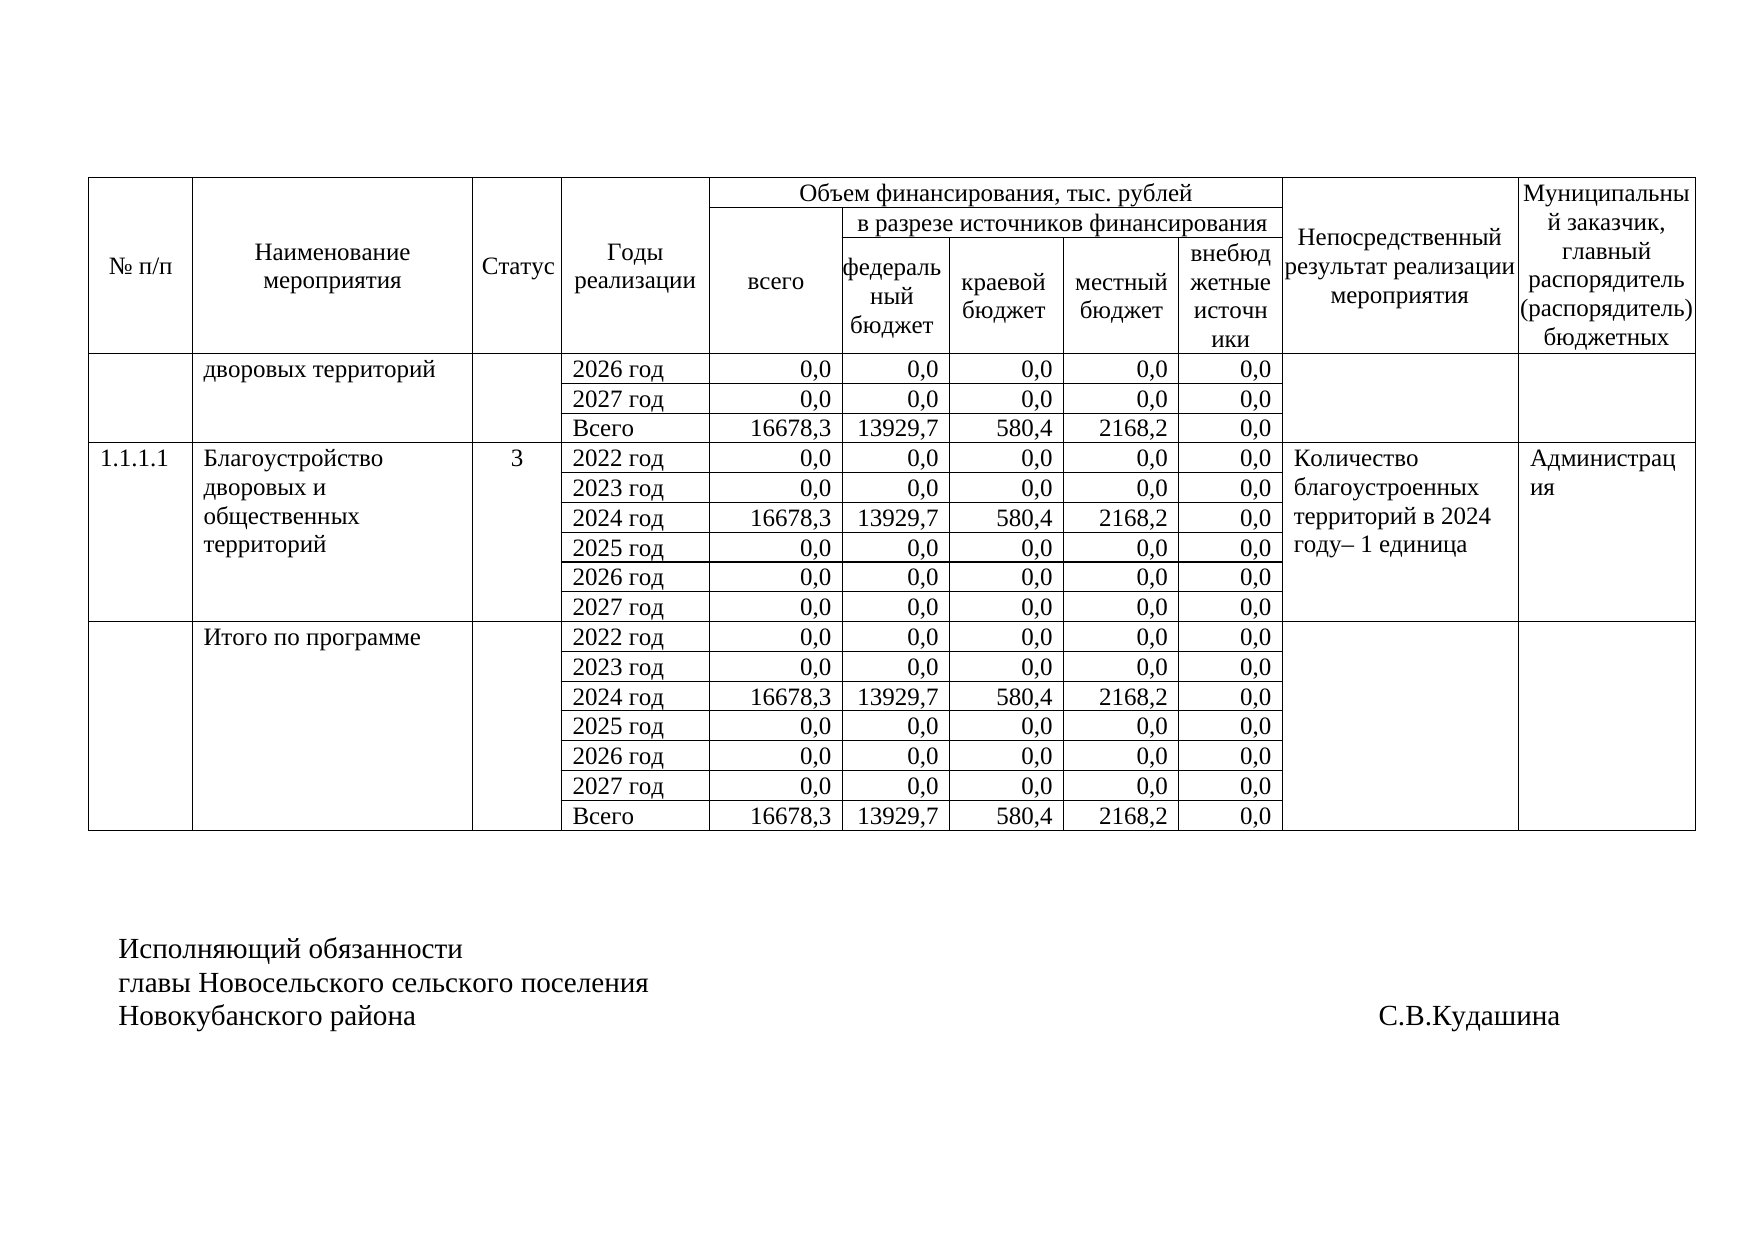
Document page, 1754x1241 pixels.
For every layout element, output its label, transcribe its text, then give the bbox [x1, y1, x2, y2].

table_cell 0,0 [1064, 622, 1178, 651]
table_cell внебюджетные источники [1179, 238, 1282, 353]
table_cell 580,4 [950, 801, 1063, 829]
table_cell 0,0 [843, 443, 949, 472]
table_cell 2168,2 [1064, 801, 1178, 829]
table_cell 0,0 [950, 592, 1063, 621]
table_cell 0,0 [843, 622, 949, 651]
table_cell 2025 год [562, 711, 709, 740]
table_cell 0,0 [843, 711, 949, 740]
table_cell 0,0 [710, 622, 842, 651]
table_cell 2026 год [562, 354, 709, 383]
table_cell 0,0 [843, 652, 949, 681]
text Новокубанского района С.В.Кудашина [118, 998, 1639, 1032]
table_cell 0,0 [843, 563, 949, 591]
table_cell 0,0 [710, 741, 842, 770]
table_cell 0,0 [1179, 622, 1282, 651]
table_cell 0,0 [843, 741, 949, 770]
table_cell 2023 год [562, 473, 709, 502]
table_cell 0,0 [843, 354, 949, 383]
table_header Муниципальный заказчик, главный распорядитель (распорядитель) бюджетных средств, исполнитель [1519, 178, 1695, 353]
table_cell 2027 год [562, 592, 709, 621]
table_cell местный бюджет [1064, 238, 1178, 353]
table_cell 0,0 [1179, 384, 1282, 412]
table_cell в разрезе источников финансирования [843, 208, 1282, 237]
table_cell Благоустройство дворовых и общественных территорий [193, 443, 472, 621]
table_cell 0,0 [710, 473, 842, 502]
table_cell 0,0 [1179, 652, 1282, 681]
table_cell Администрация [1519, 443, 1695, 621]
table_cell 0,0 [710, 711, 842, 740]
table_cell 0,0 [1179, 533, 1282, 561]
table_cell [1519, 622, 1695, 829]
table_cell 0,0 [1064, 741, 1178, 770]
table_cell Итого по программе [193, 622, 472, 829]
table_cell 0,0 [1179, 563, 1282, 591]
table_cell Всего [562, 801, 709, 829]
table_cell 0,0 [710, 384, 842, 412]
table_cell 0,0 [1179, 592, 1282, 621]
table_cell 0,0 [710, 354, 842, 383]
table_cell 0,0 [843, 533, 949, 561]
table_cell 0,0 [950, 473, 1063, 502]
table_cell 2027 год [562, 384, 709, 412]
table_cell 16678,3 [710, 503, 842, 532]
table_cell 0,0 [1179, 443, 1282, 472]
table_cell 0,0 [1064, 473, 1178, 502]
table_cell 0,0 [1179, 771, 1282, 800]
table_cell 16678,3 [710, 801, 842, 829]
table_cell Всего [562, 414, 709, 442]
table_cell Количество благоустроенных территорий в 2024 году– 1 единица [1283, 443, 1518, 621]
table_cell 0,0 [1179, 711, 1282, 740]
table_cell 580,4 [950, 682, 1063, 710]
table_cell 0,0 [843, 592, 949, 621]
table_cell 16678,3 [710, 682, 842, 710]
text главы Новосельского сельского поселения [118, 965, 1639, 998]
table_cell 13929,7 [843, 682, 949, 710]
table_cell 0,0 [950, 443, 1063, 472]
table_cell 0,0 [710, 771, 842, 800]
table_cell 580,4 [950, 414, 1063, 442]
table_cell 0,0 [950, 384, 1063, 412]
table_cell 2026 год [562, 563, 709, 591]
table_cell 2024 год [562, 682, 709, 710]
table_cell [473, 622, 561, 829]
table_header № п/п [89, 178, 192, 353]
table_cell 0,0 [1064, 652, 1178, 681]
table_cell 13929,7 [843, 503, 949, 532]
table_cell 0,0 [1179, 682, 1282, 710]
table_cell 3 [473, 443, 561, 621]
table_cell 0,0 [710, 563, 842, 591]
table_cell 2168,2 [1064, 682, 1178, 710]
table_cell 0,0 [1179, 801, 1282, 829]
table_cell 0,0 [1064, 771, 1178, 800]
table_cell 0,0 [1064, 384, 1178, 412]
table_cell 0,0 [710, 533, 842, 561]
table_cell 0,0 [1179, 741, 1282, 770]
table_cell 0,0 [950, 354, 1063, 383]
table_cell 2022 год [562, 443, 709, 472]
table_cell 2024 год [562, 503, 709, 532]
table_cell 0,0 [1179, 503, 1282, 532]
table_cell 0,0 [950, 771, 1063, 800]
table_cell 0,0 [1064, 354, 1178, 383]
table_cell всего [710, 208, 842, 353]
table_cell [89, 622, 192, 829]
table_cell 0,0 [1064, 443, 1178, 472]
table_cell 13929,7 [843, 801, 949, 829]
table_cell 0,0 [1064, 592, 1178, 621]
table_cell 1.1.1.1 [89, 443, 192, 621]
table_cell 0,0 [1064, 711, 1178, 740]
table_cell 2023 год [562, 652, 709, 681]
table_cell 580,4 [950, 503, 1063, 532]
table_cell 0,0 [950, 741, 1063, 770]
table_cell 0,0 [1179, 473, 1282, 502]
table_cell 0,0 [1179, 414, 1282, 442]
table_cell 2027 год [562, 771, 709, 800]
table_header Наименование мероприятия [193, 178, 472, 353]
table_cell 2022 год [562, 622, 709, 651]
table_cell 0,0 [950, 652, 1063, 681]
table_cell краевой бюджет [950, 238, 1063, 353]
table_cell 0,0 [843, 384, 949, 412]
table_cell 0,0 [1179, 354, 1282, 383]
table_cell 0,0 [950, 533, 1063, 561]
table_cell [1283, 622, 1518, 829]
table_cell 0,0 [950, 563, 1063, 591]
table_cell 2025 год [562, 533, 709, 561]
table_cell федеральный бюджет [843, 238, 949, 353]
text Исполняющий обязанности [118, 931, 1639, 965]
table_header Объем финансирования, тыс. рублей [710, 178, 1282, 207]
table_header Годы реализации [562, 178, 709, 353]
table_header Статус [473, 178, 561, 353]
table_cell 0,0 [950, 622, 1063, 651]
table_cell 2168,2 [1064, 414, 1178, 442]
table_cell 0,0 [843, 771, 949, 800]
table_cell 2168,2 [1064, 503, 1178, 532]
table_cell 13929,7 [843, 414, 949, 442]
table_header Непосредственный результат реализации мероприятия [1283, 178, 1518, 353]
table_cell 16678,3 [710, 414, 842, 442]
table_cell 0,0 [710, 652, 842, 681]
table_cell 0,0 [1064, 533, 1178, 561]
table_cell 0,0 [950, 711, 1063, 740]
table_cell 0,0 [843, 473, 949, 502]
table_cell 0,0 [710, 592, 842, 621]
table_cell 0,0 [710, 443, 842, 472]
table_cell 2026 год [562, 741, 709, 770]
table_cell 0,0 [1064, 563, 1178, 591]
